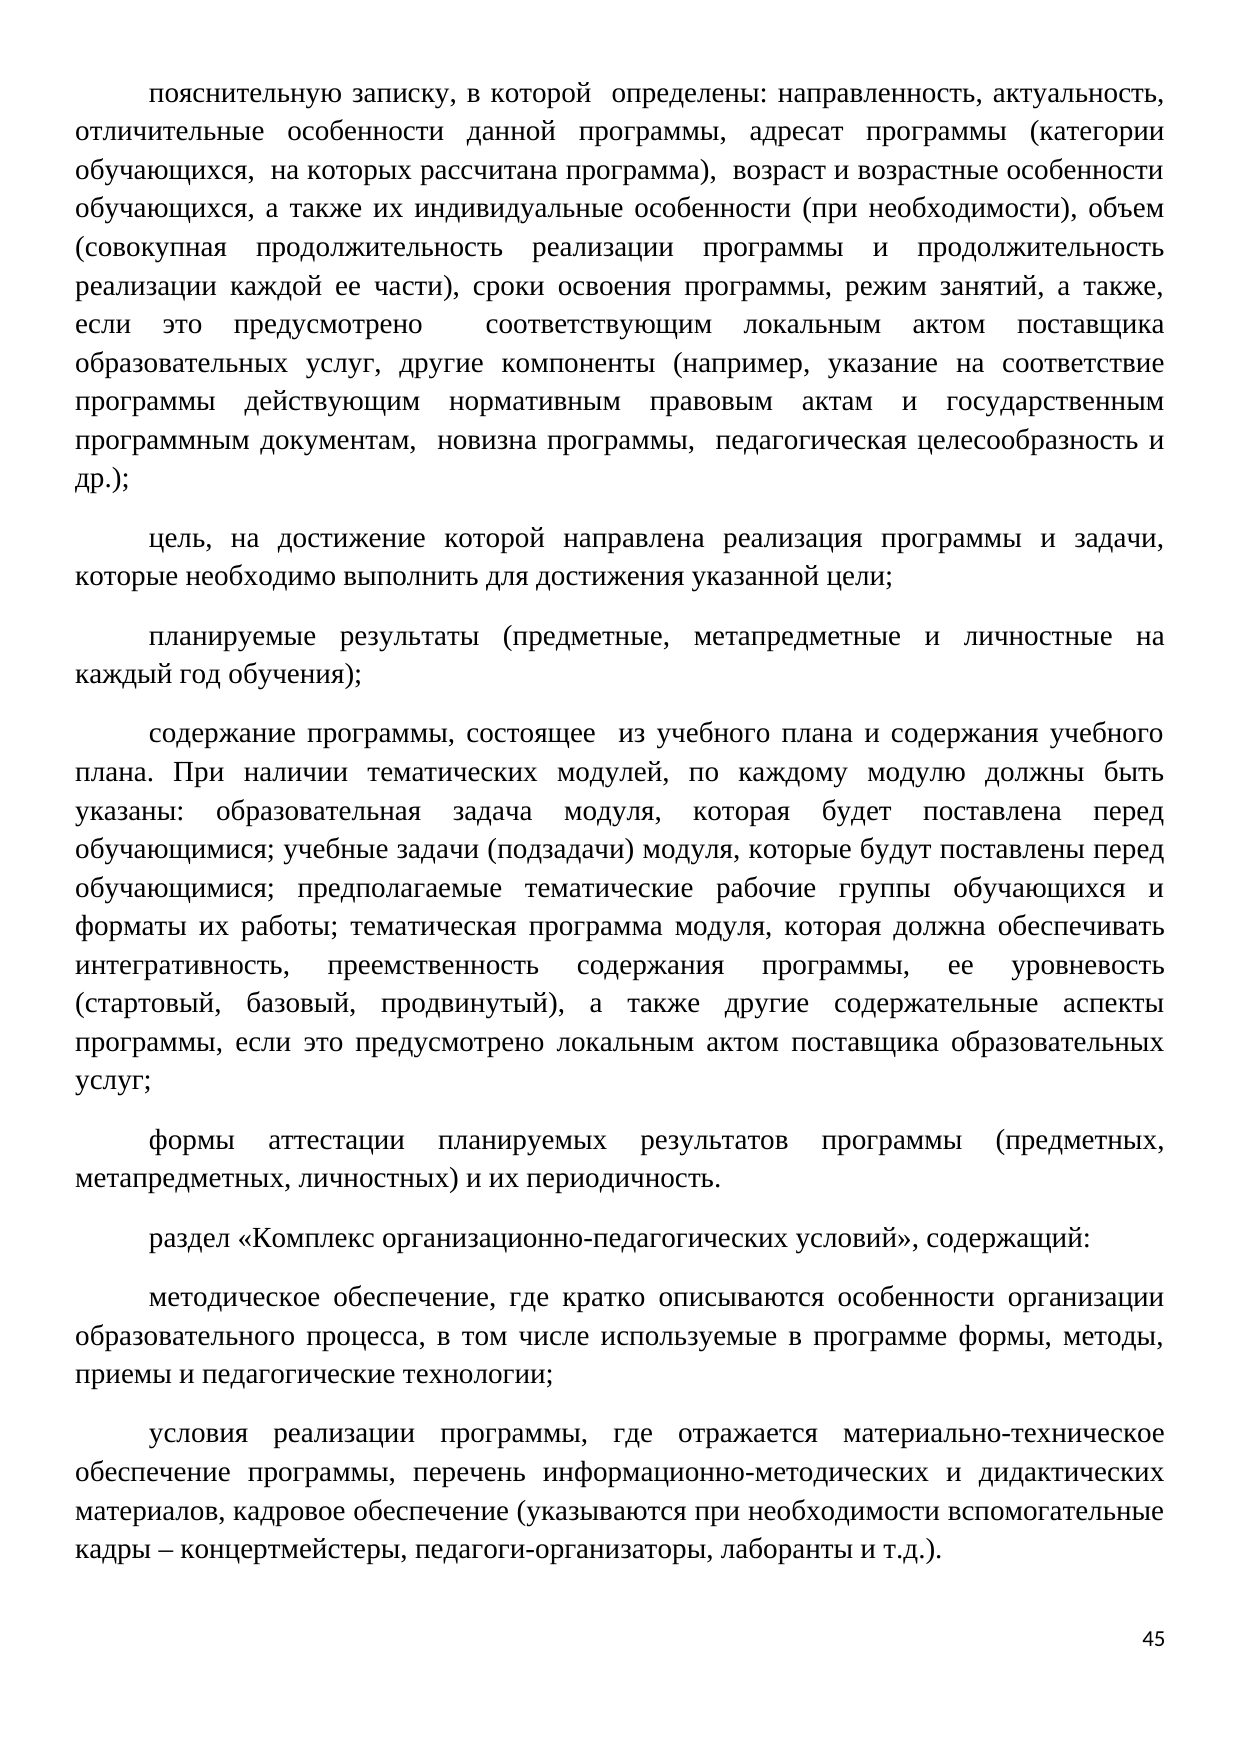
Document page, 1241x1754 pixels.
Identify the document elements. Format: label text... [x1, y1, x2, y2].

text формы аттестации планируемых результатов программы (предметных, метапредметных, личностных) и их периодичность. [75, 1122, 1165, 1194]
text методическое обеспечение, где кратко описываются особенности организации образовательного процесса, в том числе используемые в программе формы, методы, приемы и педагогические технологии; [75, 1279, 1165, 1390]
text раздел «Комплекс организационно-педагогических условий», содержащий: [75, 1220, 1165, 1253]
text пояснительную записку, в которой определены: направленность, актуальность, отличительные особенности данной программы, адресат программы (категории обучающихся, на которых рассчитана программа), возраст и возрастные особенности обучающихся, а также их индивидуальные особенности (при необходимости), объем (совокупная продолжительность реализации программы и продолжительность реализации каждой ее части), сроки освоения программы, режим занятий, а также, если это предусмотрено соответствующим локальным актом поставщика образовательных услуг, другие компоненты (например, указание на соответствие программы действующим нормативным правовым актам и государственным программным документам, новизна программы, педагогическая целесообразность и др.); [75, 75, 1165, 494]
text цель, на достижение которой направлена реализация программы и задачи, которые необходимо выполнить для достижения указанной цели; [75, 520, 1165, 592]
text содержание программы, состоящее из учебного плана и содержания учебного плана. При наличии тематических модулей, по каждому модулю должны быть указаны: образовательная задача модуля, которая будет поставлена перед обучающимися; учебные задачи (подзадачи) модуля, которые будут поставлены перед обучающимися; предполагаемые тематические рабочие группы обучающихся и форматы их работы; тематическая программа модуля, которая должна обеспечивать интегративность, преемственность содержания программы, ее уровневость (стартовый, базовый, продвинутый), а также другие содержательные аспекты программы, если это предусмотрено локальным актом поставщика образовательных услуг; [75, 716, 1165, 1096]
text условия реализации программы, где отражается материально-техническое обеспечение программы, перечень информационно-методических и дидактических материалов, кадровое обеспечение (указываются при необходимости вспомогательные кадры – концертмейстеры, педагоги-организаторы, лаборанты и т.д.). [75, 1416, 1165, 1565]
text планируемые результаты (предметные, метапредметные и личностные на каждый год обучения); [75, 618, 1165, 690]
